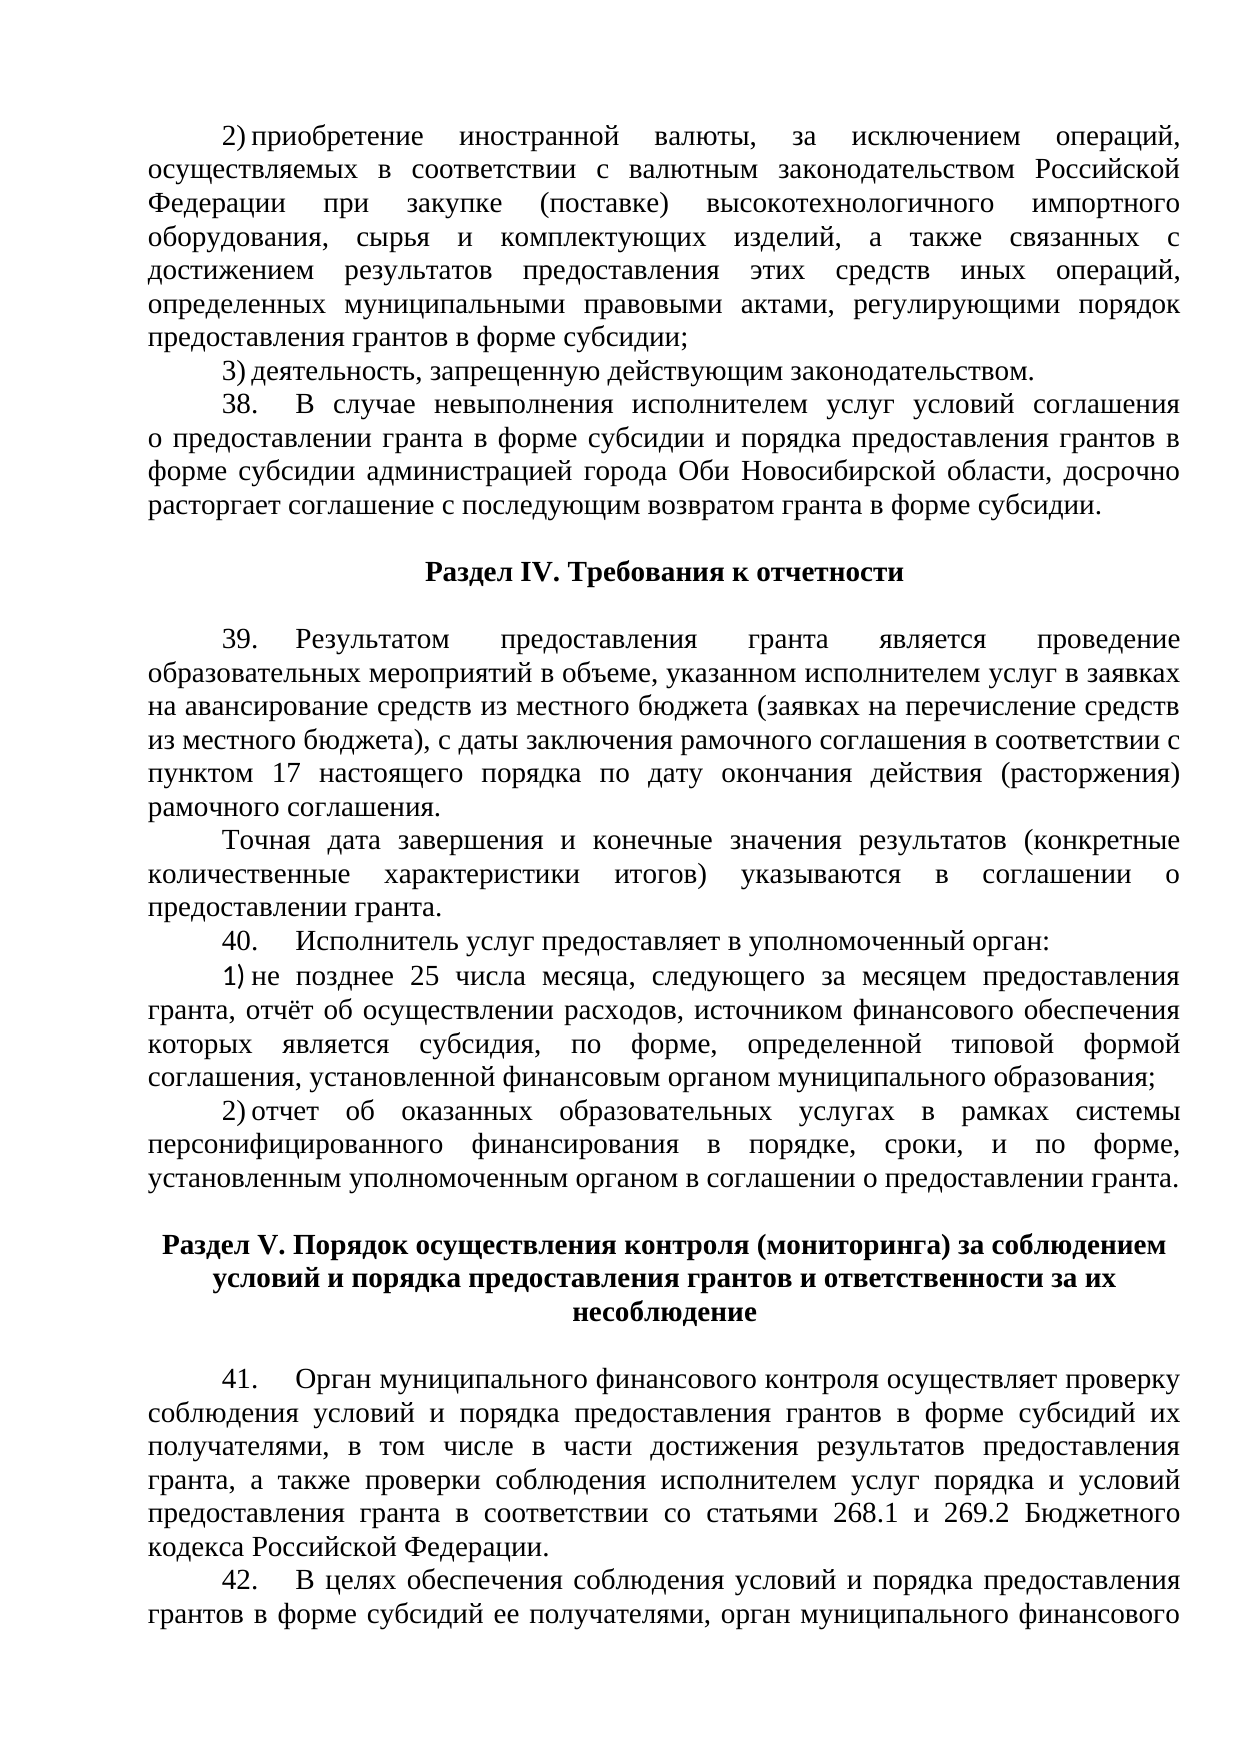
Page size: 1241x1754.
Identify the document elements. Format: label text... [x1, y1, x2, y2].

list В случае невыполнения исполнителем услуг условий соглашения о предоставлении гранта в форме субсидии и порядка предоставления грантов в форме субсидии администрацией города Оби Новосибирской области, досрочно расторгает соглашение с последующим возвратом гранта в форме субсидии. [148, 386, 1181, 521]
list Точная дата завершения и конечные значения результатов (конкретные количественные характеристики итогов) указываются в соглашении о предоставлении гранта. [148, 822, 1181, 856]
list Результатом предоставления гранта является проведение образовательных мероприятий в объеме, указанном исполнителем услуг в заявках на авансирование средств из местного бюджета (заявках на перечисление средств из местного бюджета), с даты заключения рамочного соглашения в соответствии с пунктом 17 настоящего порядка по дату окончания действия (расторжения) рамочного соглашения. [148, 621, 1181, 822]
list деятельность, запрещенную действующим законодательством. [148, 353, 1181, 386]
list Точная дата завершения и конечные значения результатов (конкретные количественные характеристики итогов) указываются в соглашении о предоставлении гранта. [148, 889, 1181, 923]
list Исполнитель услуг предоставляет в уполномоченный орган: [148, 923, 1181, 957]
list отчет об оказанных образовательных услугах в рамках системы персонифицированного финансирования в порядке, сроки, и по форме, установленным уполномоченным органом в соглашении о предоставлении гранта. [148, 1093, 1181, 1193]
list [148, 1562, 1181, 1629]
text Раздел IV. Требования к отчетности [148, 554, 1181, 588]
list Орган муниципального финансового контроля осуществляет проверку соблюдения условий и порядка предоставления грантов в форме субсидий их получателями, в том числе в части достижения результатов предоставления гранта, а также проверки соблюдения исполнителем услуг порядка и условий предоставления гранта в соответствии со статьями 268.1 и 269.2 Бюджетного кодекса Российской Федерации. [148, 1361, 1181, 1562]
text Раздел V. Порядок осуществления контроля (мониторинга) за соблюдением условий и порядка предоставления грантов и ответственности за их несоблюдение [148, 1227, 1181, 1328]
list приобретение иностранной валюты, за исключением операций, осуществляемых в соответствии с валютным законодательством Российской Федерации при закупке (поставке) высокотехнологичного импортного оборудования, сырья и комплектующих изделий, а также связанных с достижением результатов предоставления этих средств иных операций, определенных муниципальными правовыми актами, регулирующими порядок предоставления грантов в форме субсидии; [148, 118, 1181, 353]
list не позднее 25 числа месяца, следующего за месяцем предоставления гранта, отчёт об осуществлении расходов, источником финансового обеспечения которых является субсидия, по форме, определенной типовой формой соглашения, установленной финансовым органом муниципального образования; [148, 957, 1181, 1093]
